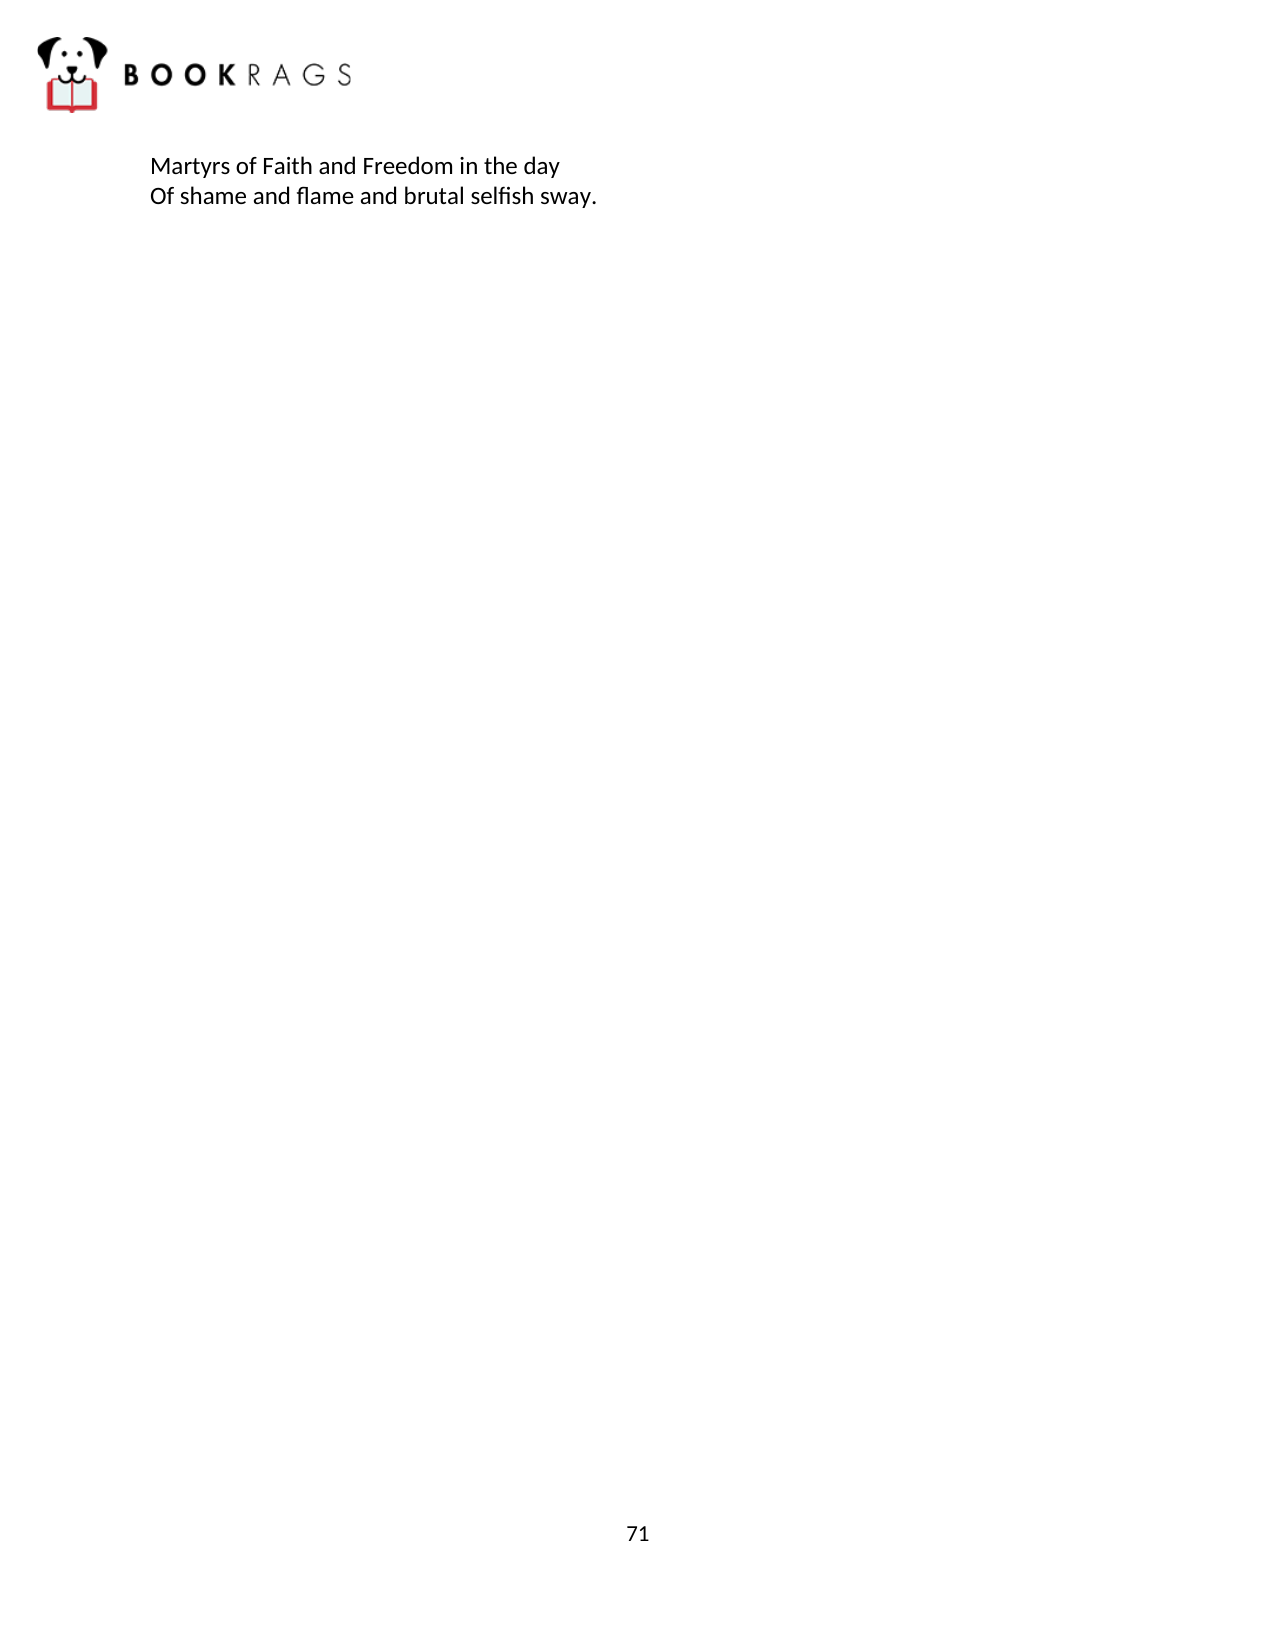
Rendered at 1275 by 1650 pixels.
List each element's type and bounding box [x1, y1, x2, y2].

picture [37, 37, 351, 113]
text [150, 150, 1125, 211]
